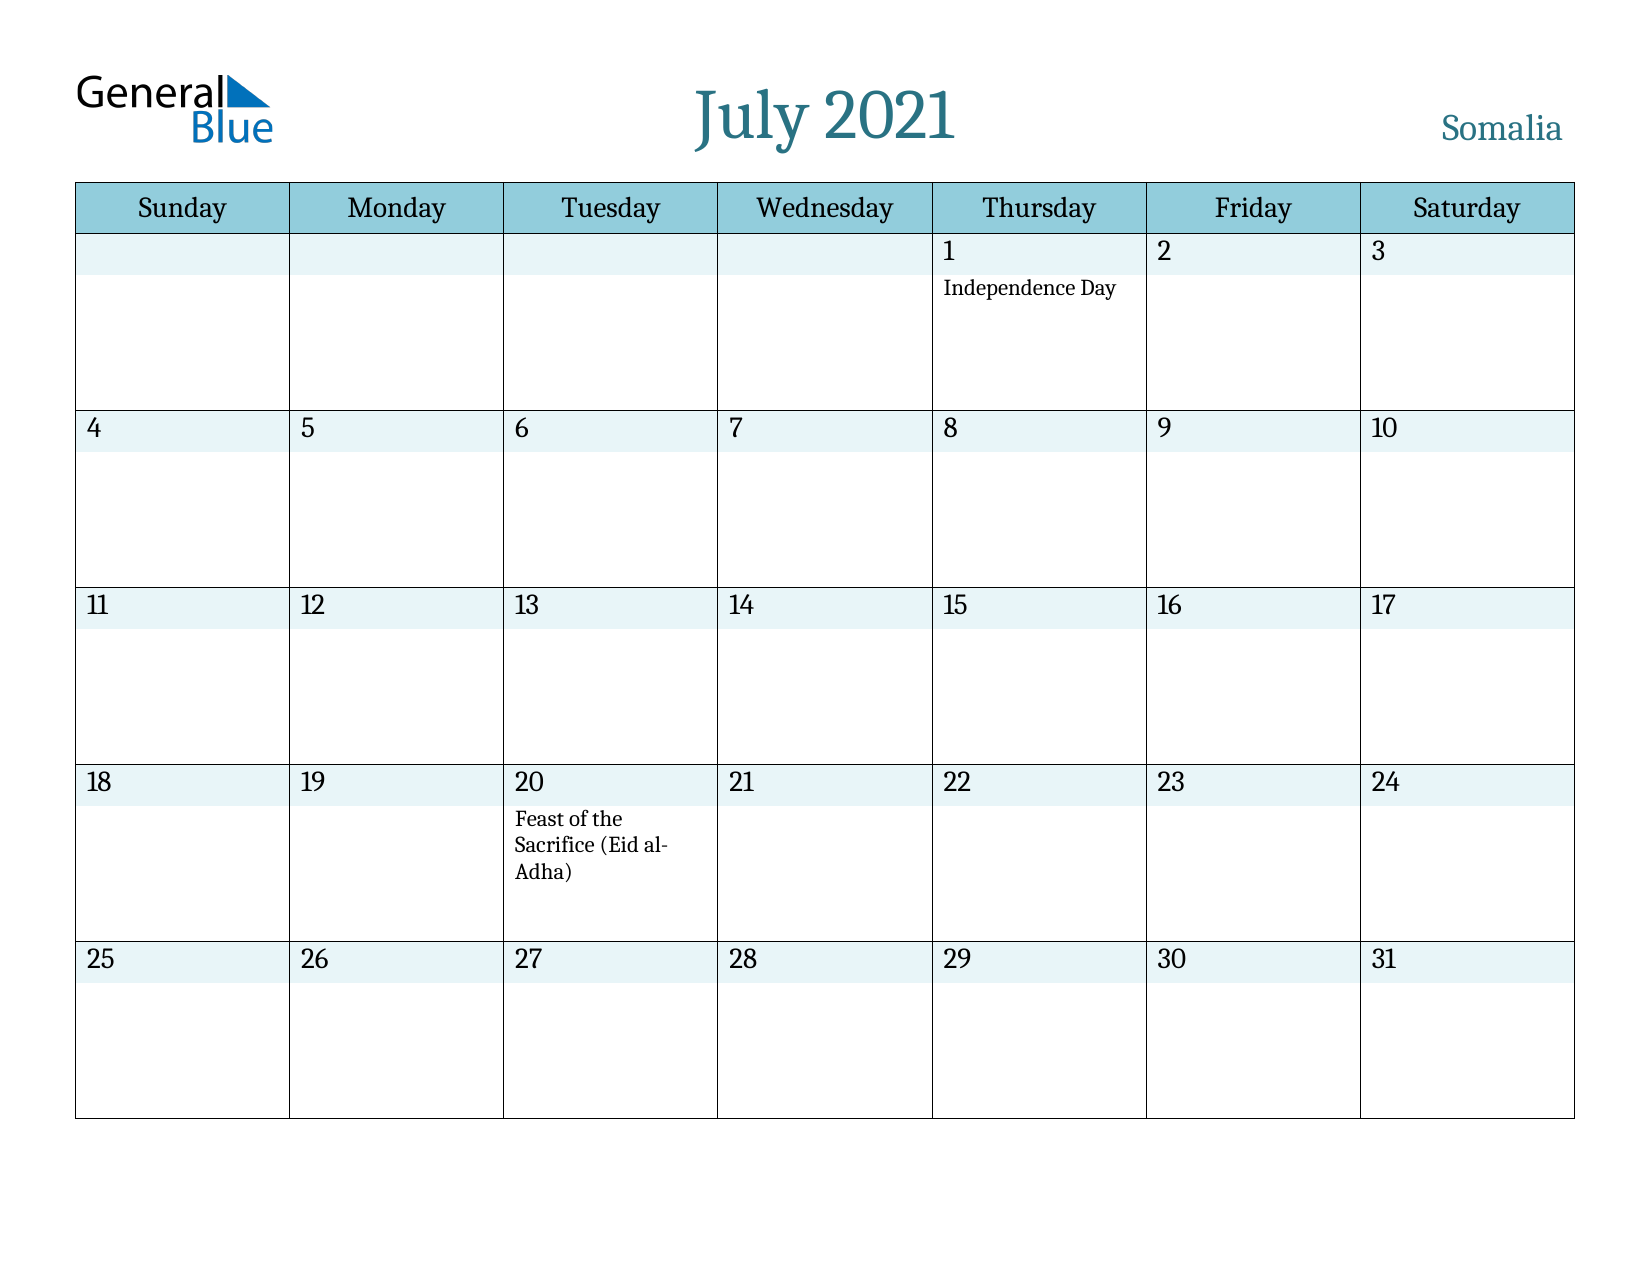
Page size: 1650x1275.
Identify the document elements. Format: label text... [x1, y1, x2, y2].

table_header Somalia [1146, 75, 1574, 182]
table_cell 4 [76, 411, 289, 452]
table_cell 8 [933, 411, 1146, 452]
table_cell Independence Day [933, 275, 1146, 410]
table_cell [718, 234, 932, 275]
table_cell 17 [1361, 588, 1574, 629]
table_cell 19 [290, 765, 503, 806]
table_cell [718, 806, 932, 941]
table_cell [1361, 452, 1574, 587]
table_cell [1361, 806, 1574, 941]
table_cell [718, 983, 932, 1118]
table_cell 5 [290, 411, 503, 452]
table_cell [76, 983, 289, 1118]
table_cell [504, 452, 717, 587]
table_cell 31 [1361, 942, 1574, 983]
table_cell 28 [718, 942, 932, 983]
table_cell [1147, 806, 1360, 941]
table_cell 14 [718, 588, 932, 629]
table_cell [504, 234, 717, 275]
table_cell 26 [290, 942, 503, 983]
table_cell Saturday [1361, 183, 1574, 233]
table_cell Monday [290, 183, 503, 233]
table_cell 12 [290, 588, 503, 629]
table_cell 22 [933, 765, 1146, 806]
table_cell [933, 452, 1146, 587]
table_cell Friday [1147, 183, 1360, 233]
table_cell [1147, 983, 1360, 1118]
table_cell [290, 629, 503, 764]
picture [77, 75, 273, 143]
table_cell 23 [1147, 765, 1360, 806]
table_cell [290, 234, 503, 275]
table_cell [933, 629, 1146, 764]
table_cell [290, 275, 503, 410]
table_cell Feast of the Sacrifice (Eid al-Adha) [504, 806, 717, 941]
table_cell [290, 806, 503, 941]
table_cell 13 [504, 588, 717, 629]
table_cell 7 [718, 411, 932, 452]
table_cell 18 [76, 765, 289, 806]
table_header July 2021 [504, 75, 1146, 182]
table_cell [1147, 629, 1360, 764]
table_cell 10 [1361, 411, 1574, 452]
table_cell [1361, 983, 1574, 1118]
table_cell 15 [933, 588, 1146, 629]
table_cell [290, 452, 503, 587]
table_cell Thursday [933, 183, 1146, 233]
table_cell 20 [504, 765, 717, 806]
table_cell [504, 275, 717, 410]
table_cell [718, 275, 932, 410]
table_cell 11 [76, 588, 289, 629]
table_cell 27 [504, 942, 717, 983]
table_cell [504, 629, 717, 764]
table_cell Wednesday [718, 183, 932, 233]
table_header [76, 75, 503, 182]
table_cell [1147, 275, 1360, 410]
table_cell [1147, 452, 1360, 587]
table_cell [76, 234, 289, 275]
table_cell 21 [718, 765, 932, 806]
table_cell 3 [1361, 234, 1574, 275]
table_cell Tuesday [504, 183, 717, 233]
table_cell 9 [1147, 411, 1360, 452]
table_cell Sunday [76, 183, 289, 233]
table_cell 30 [1147, 942, 1360, 983]
table_cell [76, 452, 289, 587]
table_cell 2 [1147, 234, 1360, 275]
table_cell 16 [1147, 588, 1360, 629]
table_cell 29 [933, 942, 1146, 983]
table_cell [76, 275, 289, 410]
table_cell [933, 806, 1146, 941]
table_cell [1361, 275, 1574, 410]
table_cell [504, 983, 717, 1118]
table_cell [718, 629, 932, 764]
table_cell [290, 983, 503, 1118]
table_cell [1361, 629, 1574, 764]
table_cell 24 [1361, 765, 1574, 806]
table_cell [933, 983, 1146, 1118]
table_cell 1 [933, 234, 1146, 275]
table_cell [76, 629, 289, 764]
table_cell 6 [504, 411, 717, 452]
table_cell [718, 452, 932, 587]
table_cell 25 [76, 942, 289, 983]
table_cell [76, 806, 289, 941]
